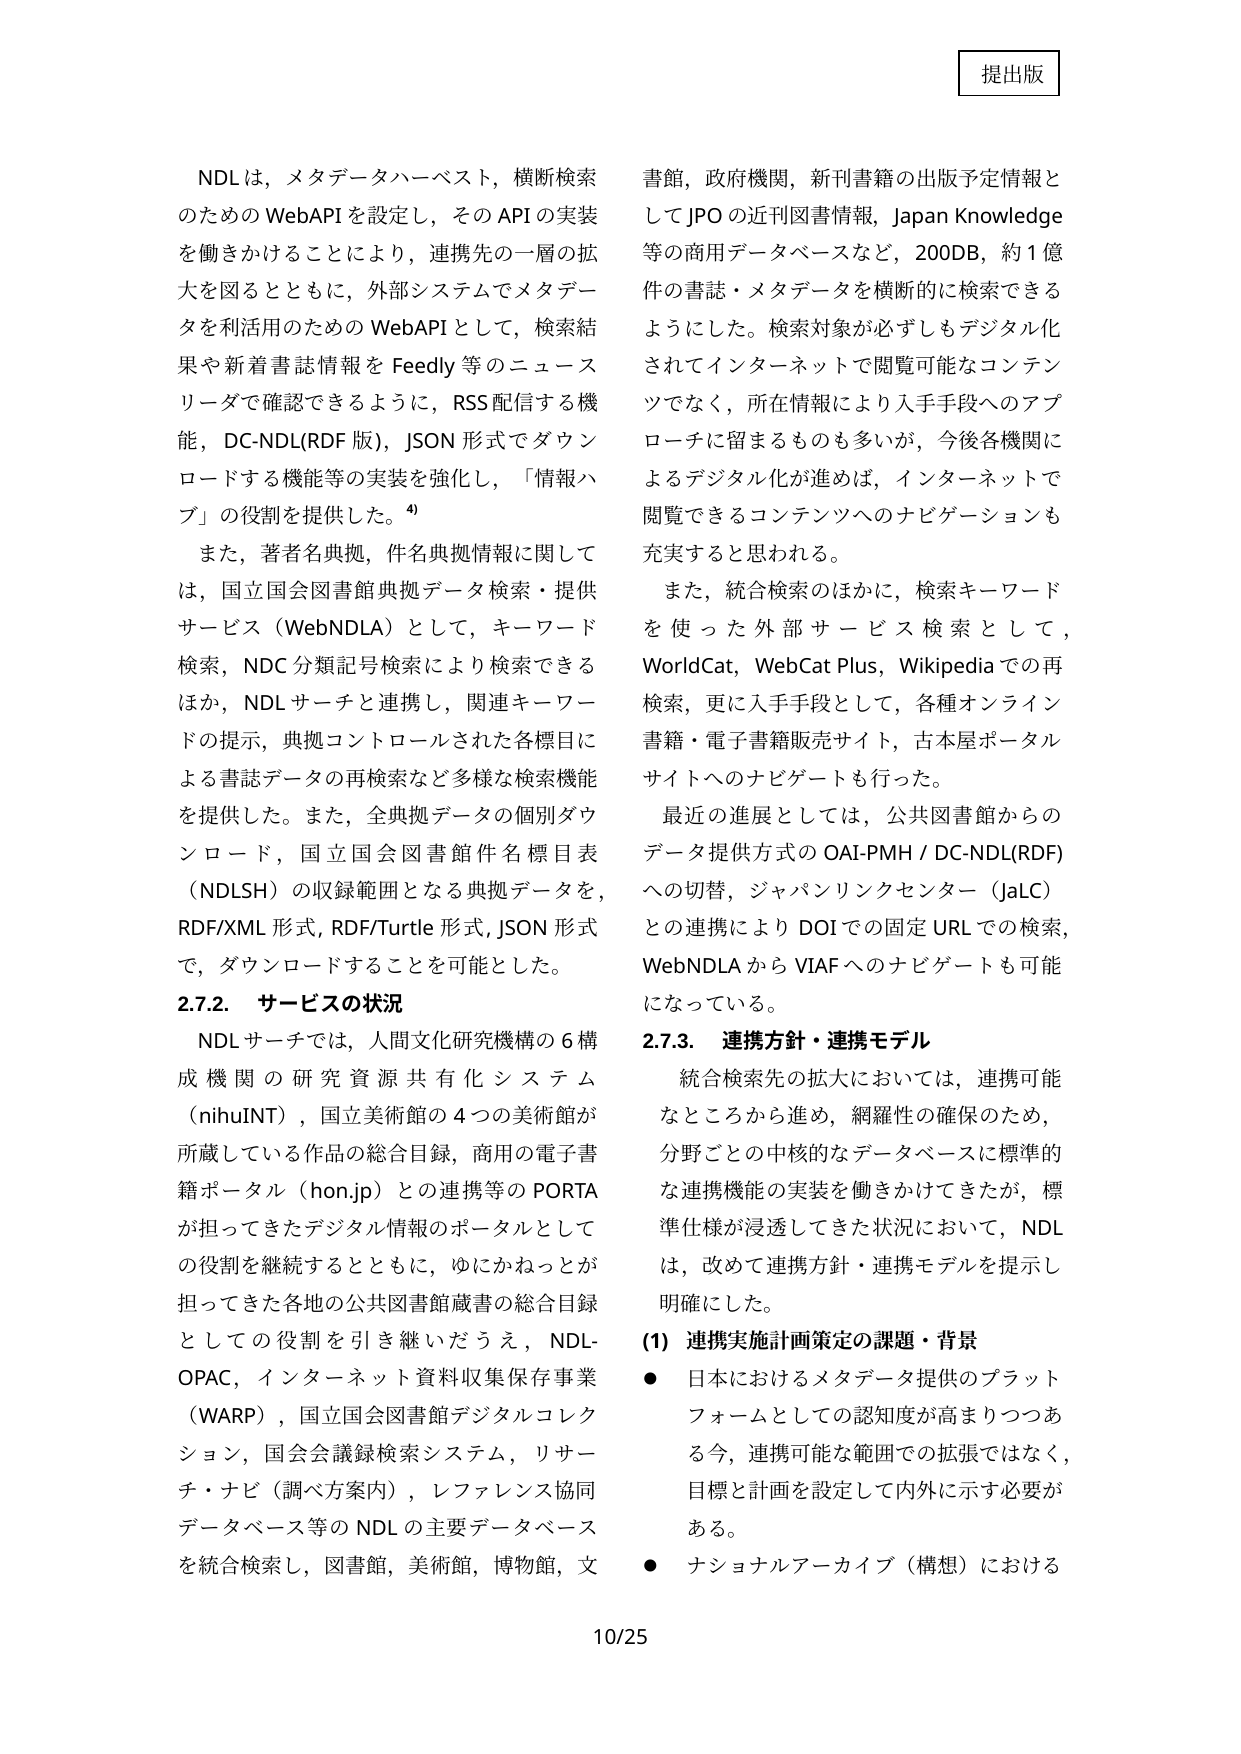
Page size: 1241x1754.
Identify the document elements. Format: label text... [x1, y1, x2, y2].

subtitle 連携方針・連携モデル [642, 1021, 1063, 1058]
text NDLサーチでは，人間文化研究機構の6構成機関の研究資源共有化システム（nihuINT），国立美術館の4つの美術館が所蔵している作品の総合目録，商用の電子書籍ポータル（hon.jp）との連携等のPORTAが担ってきたデジタル情報のポータルとしての役割を継続するとともに，ゆにかねっとが担ってきた各地の公共図書館蔵書の総合目録としての役割を引き継いだうえ，NDL-OPAC，インターネット資料収集保存事業（WARP），国立国会図書館デジタルコレクション，国会会議録検索システム，リサーチ・ナビ（調べ方案内），レファレンス協同データベース等のNDLの主要データベースを統合検索し，図書館，美術館，博物館，文書館，政府機関，新刊書籍の出版予定情報としてJPOの近刊図書情報，Japan Knowledge等の商用データベースなど，200DB，約1億件の書誌・メタデータを横断的に検索できるようにした。検索対象が必ずしもデジタル化されてインターネットで閲覧可能なコンテンツでなく，所在情報により入手手段へのアプローチに留まるものも多いが，今後各機関によるデジタル化が進めば，インターネットで閲覧できるコンテンツへのナビゲーションも充実すると思われる。 [177, 1021, 598, 1583]
text NDLサーチでは，人間文化研究機構の6構成機関の研究資源共有化システム（nihuINT），国立美術館の4つの美術館が所蔵している作品の総合目録，商用の電子書籍ポータル（hon.jp）との連携等のPORTAが担ってきたデジタル情報のポータルとしての役割を継続するとともに，ゆにかねっとが担ってきた各地の公共図書館蔵書の総合目録としての役割を引き継いだうえ，NDL-OPAC，インターネット資料収集保存事業（WARP），国立国会図書館デジタルコレクション，国会会議録検索システム，リサーチ・ナビ（調べ方案内），レファレンス協同データベース等のNDLの主要データベースを統合検索し，図書館，美術館，博物館，文書館，政府機関，新刊書籍の出版予定情報としてJPOの近刊図書情報，Japan Knowledge等の商用データベースなど，200DB，約1億件の書誌・メタデータを横断的に検索できるようにした。検索対象が必ずしもデジタル化されてインターネットで閲覧可能なコンテンツでなく，所在情報により入手手段へのアプローチに留まるものも多いが，今後各機関によるデジタル化が進めば，インターネットで閲覧できるコンテンツへのナビゲーションも充実すると思われる。 [642, 158, 1063, 571]
text また，著者名典拠，件名典拠情報に関しては，国立国会図書館典拠データ検索・提供サービス（WebNDLA）として，キーワード検索，NDC分類記号検索により検索できるほか，NDLサーチと連携し，関連キーワードの提示，典拠コントロールされた各標目による書誌データの再検索など多様な検索機能を提供した。また，全典拠データの個別ダウンロード，国立国会図書館件名標目表（NDLSH）の収録範囲となる典拠データを，RDF/XML形式, RDF/Turtle形式, JSON形式で，ダウンロードすることを可能とした。 [177, 533, 598, 983]
text NDLは，メタデータハーベスト，横断検索のためのWebAPIを設定し，そのAPIの実装を働きかけることにより，連携先の一層の拡大を図るとともに，外部システムでメタデータを利活用のためのWebAPIとして，検索結果や新着書誌情報をFeedly等のニュースリーダで確認できるように，RSS配信する機能，DC-NDL(RDF版)，JSON形式でダウンロードする機能等の実装を強化し，「情報ハブ」の役割を提供した。4) [177, 158, 598, 533]
list ナショナルアーカイブ（構想）におけるコンテンツ検索・提供機能を担うことを見据える必要がある。 [642, 1546, 1063, 1583]
subtitle サービスの状況 [177, 983, 598, 1021]
text 統合検索先の拡大においては，連携可能なところから進め，網羅性の確保のため，分野ごとの中核的なデータベースに標準的な連携機能の実装を働きかけてきたが，標準仕様が浸透してきた状況において，NDLは，改めて連携方針・連携モデルを提示し明確にした。 [659, 1058, 1063, 1321]
subtitle 連携実施計画策定の課題・背景 [642, 1321, 1063, 1358]
text 最近の進展としては，公共図書館からのデータ提供方式のOAI-PMH / DC-NDL(RDF) への切替，ジャパンリンクセンター（JaLC）との連携によりDOIでの固定URLでの検索，WebNDLAからVIAFへのナビゲートも可能になっている。 [642, 796, 1063, 1021]
list 日本におけるメタデータ提供のプラットフォームとしての認知度が高まりつつある今，連携可能な範囲での拡張ではなく，目標と計画を設定して内外に示す必要がある。 [642, 1358, 1063, 1546]
text また，統合検索のほかに，検索キーワードを使った外部サービス検索として，WorldCat，WebCat Plus，Wikipediaでの再検索，更に入手手段として，各種オンライン書籍・電子書籍販売サイト，古本屋ポータルサイトへのナビゲートも行った。 [642, 571, 1063, 796]
